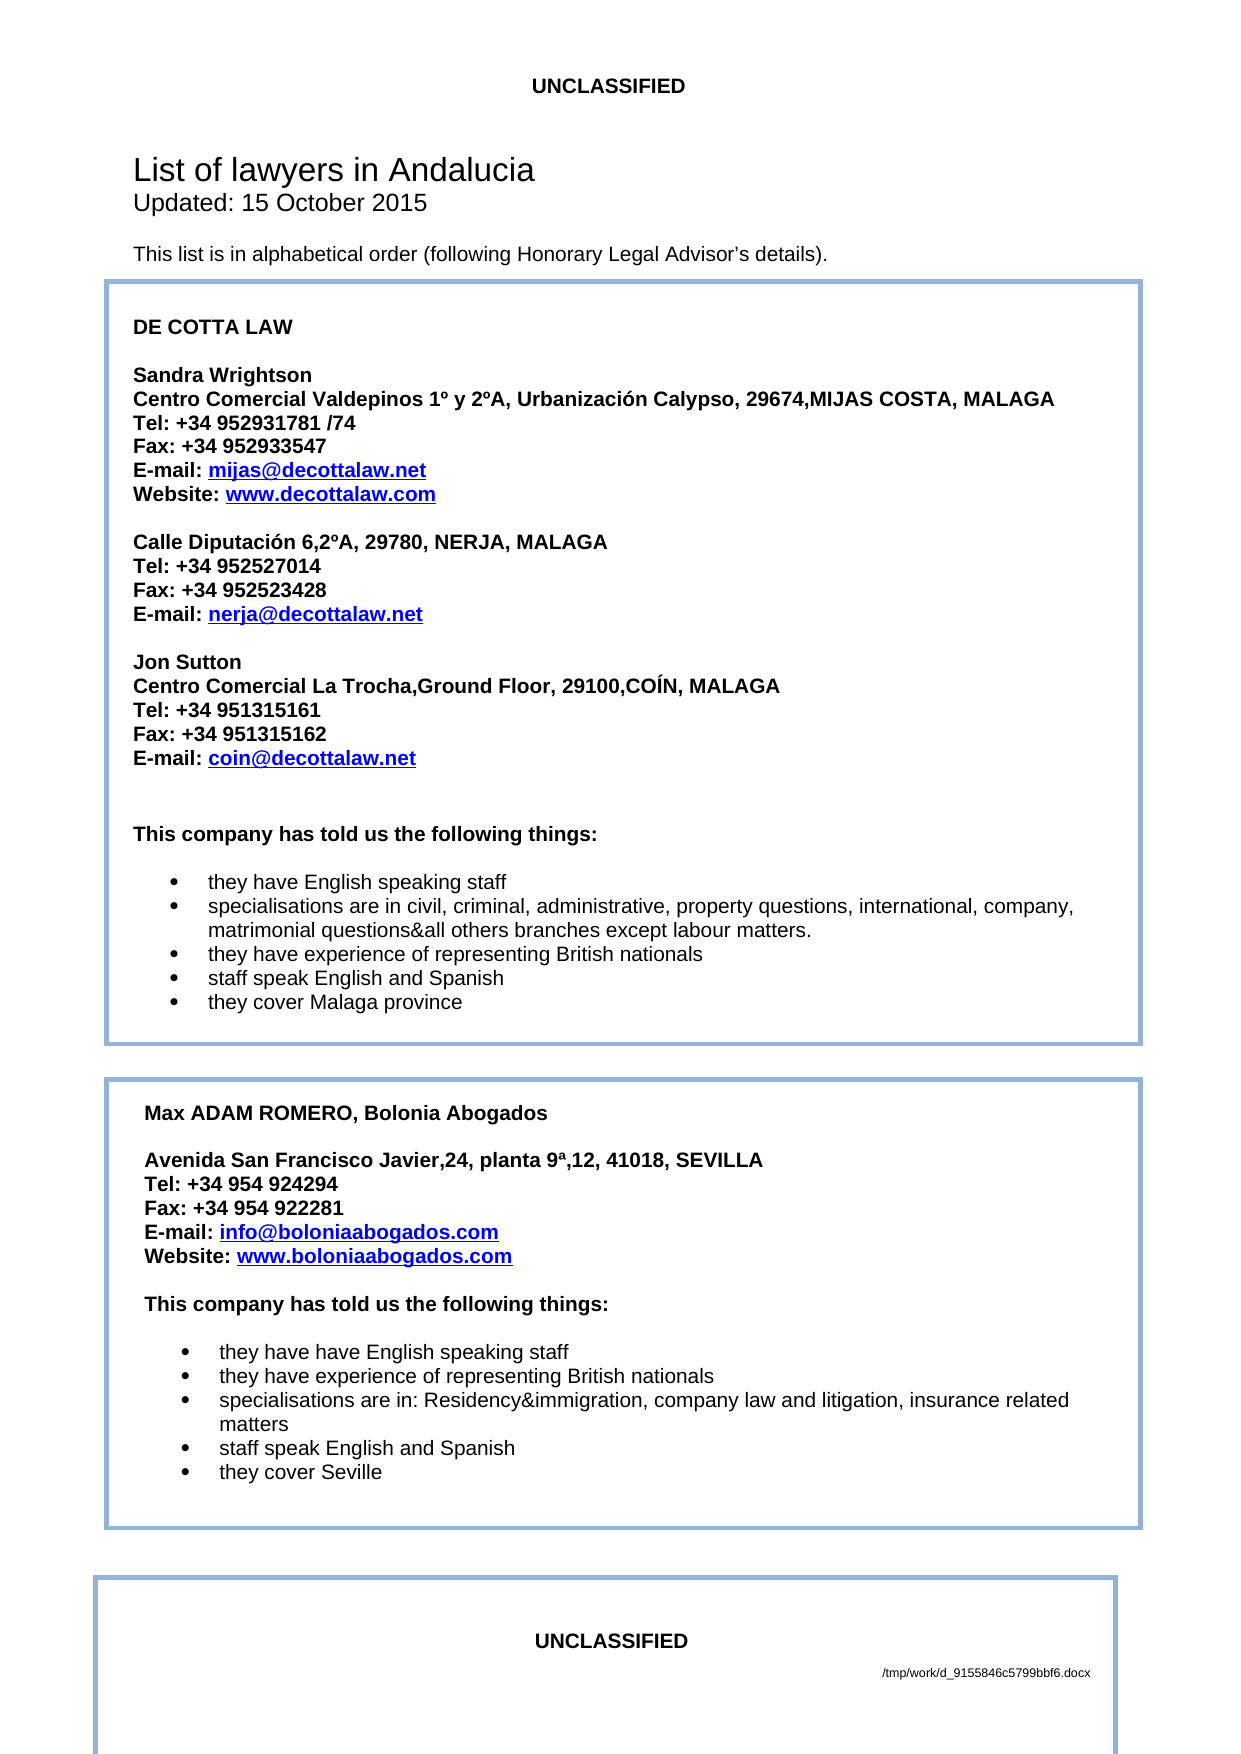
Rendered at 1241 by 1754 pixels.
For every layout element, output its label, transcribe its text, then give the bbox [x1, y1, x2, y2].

list they have experience of representing British nationals [170, 942, 1090, 966]
list they cover Malaga province [170, 990, 1090, 1014]
text Calle Diputación 6,2ºA, 29780, NERJA, MALAGA [133, 530, 1090, 554]
text Tel: +34 951315161 [133, 698, 1090, 722]
text Fax: +34 952523428 [133, 578, 1090, 602]
table_header Max ADAM ROMERO, Bolonia Abogados Avenida San Francisco Javier,24, planta 9ª,12, 41018, SEVILLA Tel: +34 954 924294 Fax: +34 954 922281 E-mail: info@boloniaabogados.com Website: www.boloniaabogados.com This company has told us the following things: they have have English speaking staff they have experience of representing British nationals specialisations are in: Residency&immigration, company law and litigation, insurance related matters staff speak English and Spanish they cover Seville [133, 1082, 1113, 1508]
text Sandra Wrightson [133, 362, 1090, 386]
text E-mail: mijas@decottalaw.net [133, 458, 1090, 482]
text Website: www.decottalaw.com [133, 482, 1090, 506]
text E-mail: nerja@decottalaw.net [133, 602, 1090, 626]
text Jon Sutton [133, 650, 1090, 674]
text This list is in alphabetical order (following Honorary Legal Advisor’s details). [133, 242, 1090, 266]
list staff speak English and Spanish [170, 966, 1090, 990]
text E-mail: coin@decottalaw.net [133, 746, 1090, 770]
text Centro Comercial Valdepinos 1º y 2ºA, Urbanización Calypso, 29674,MIJAS COSTA, MALAGA [133, 386, 1090, 410]
text Updated: 15 October 2015 [133, 188, 1090, 217]
text This company has told us the following things: [133, 822, 1090, 846]
text List of lawyers in Andalucia [133, 150, 1090, 188]
text Fax: +34 951315162 [133, 722, 1090, 746]
text Tel: +34 952527014 [133, 554, 1090, 578]
text Centro Comercial La Trocha,Ground Floor, 29100,COÍN, MALAGA [133, 674, 1090, 698]
list specialisations are in civil, criminal, administrative, property questions, international, company, matrimonial questions&all others branches except labour matters. [170, 894, 1090, 942]
text Tel: +34 952931781 /74 [133, 410, 1090, 434]
list they have English speaking staff [170, 870, 1090, 894]
text DE COTTA LAW [133, 314, 1090, 338]
text Fax: +34 952933547 [133, 434, 1090, 458]
